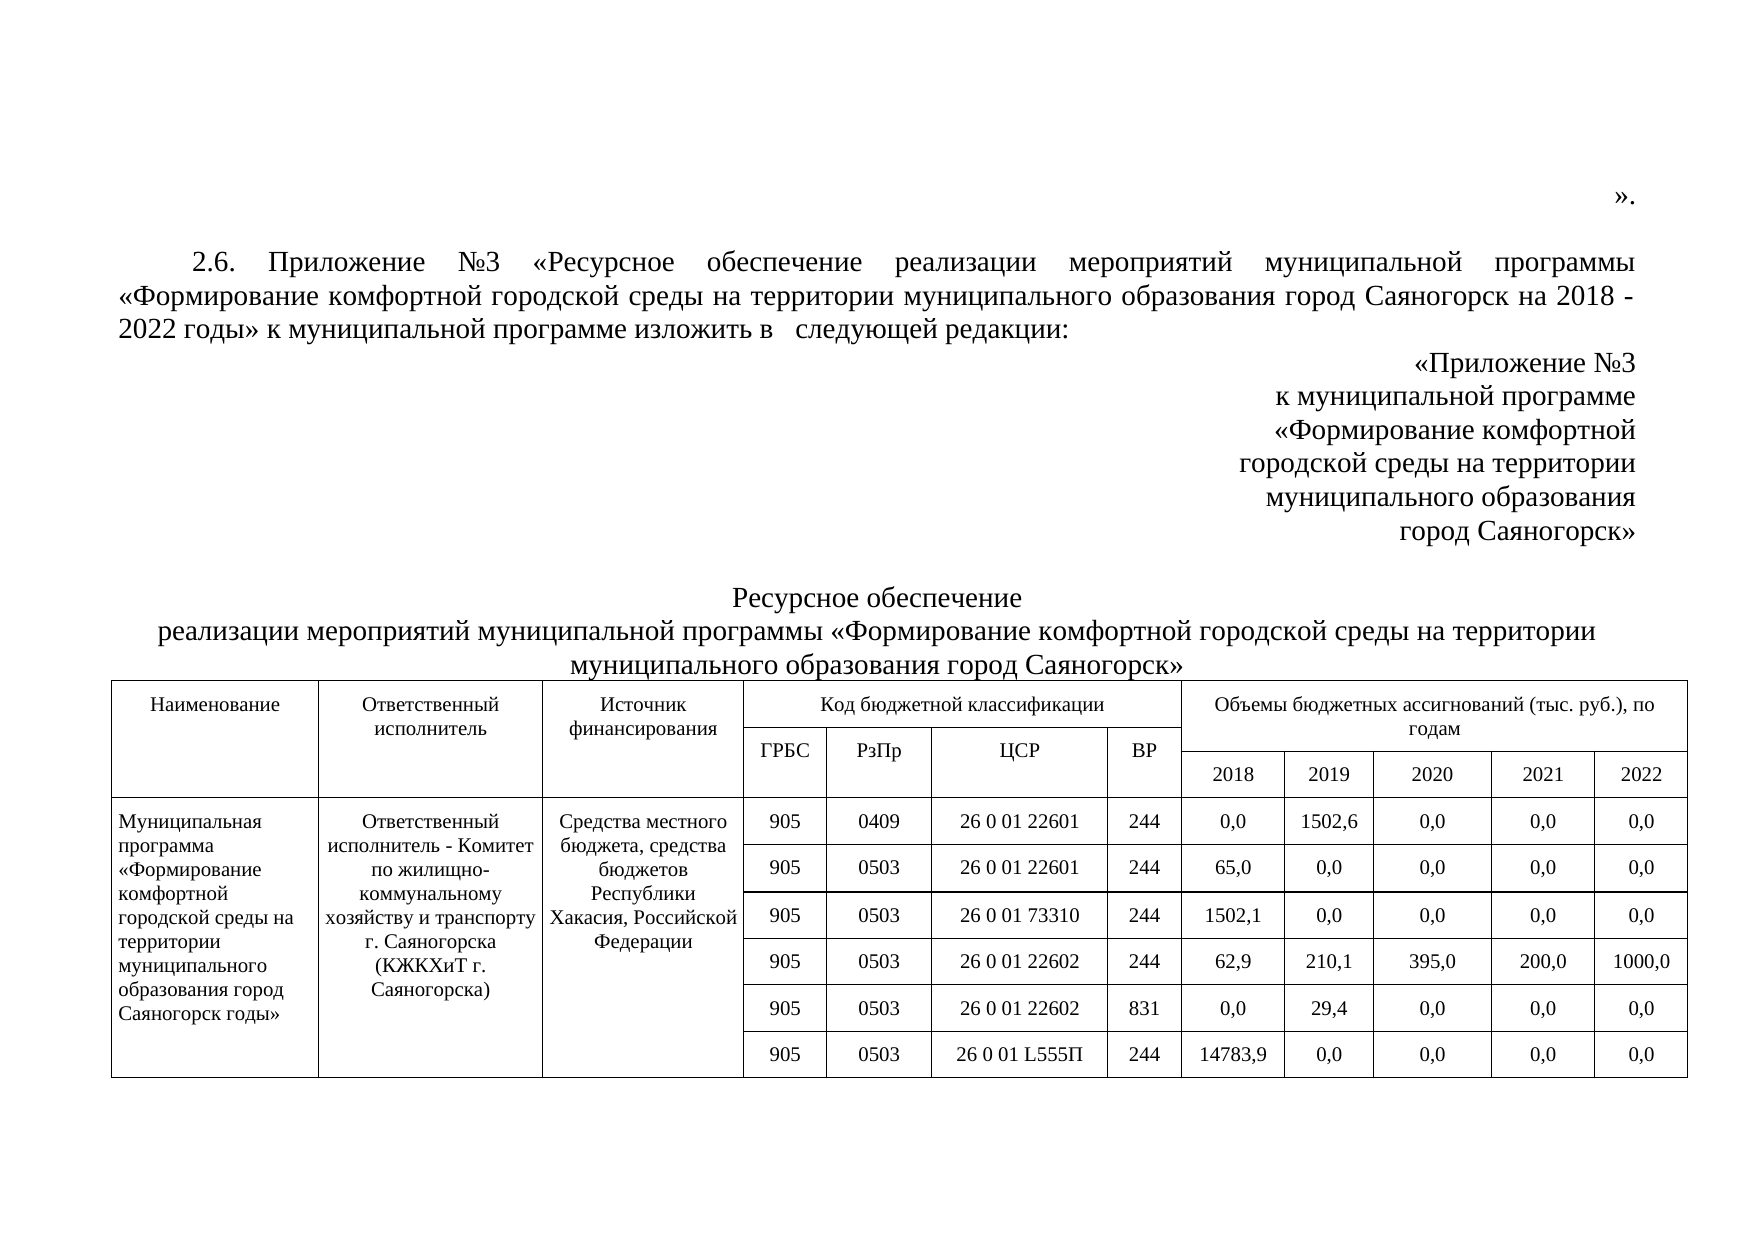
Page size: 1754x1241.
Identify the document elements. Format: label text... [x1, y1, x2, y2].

text «Приложение №3 [118, 345, 1636, 378]
table_cell Средства местного бюджета, средства бюджетов Республики Хакасия, Российской Федерации [543, 798, 743, 1077]
table_cell 26 0 01 73310 [932, 893, 1107, 938]
table_cell 395,0 [1374, 939, 1491, 984]
table_cell 0,0 [1595, 893, 1687, 938]
text муниципального образования город Саяногорск» [118, 647, 1636, 680]
table_cell 2019 [1285, 752, 1373, 797]
table_header Ответственный исполнитель [319, 681, 542, 797]
text ». [118, 177, 1636, 211]
table_cell ЦСР [932, 728, 1107, 797]
table_cell ВР [1108, 728, 1181, 797]
table_cell 0,0 [1492, 845, 1594, 891]
text к муниципальной программе [118, 378, 1636, 412]
table_cell 905 [744, 845, 826, 891]
table_cell 0,0 [1595, 798, 1687, 843]
table_cell 244 [1108, 1032, 1181, 1077]
table_cell 14783,9 [1182, 1032, 1284, 1077]
table_cell 29,4 [1285, 985, 1373, 1031]
table_cell 0,0 [1285, 845, 1373, 891]
text «Формирование комфортной [118, 412, 1636, 446]
table_cell Муниципальная программа «Формирование комфортной городской среды на территории муниципального образования город Саяногорск годы» [112, 798, 318, 1077]
table_cell 831 [1108, 985, 1181, 1031]
table_header Код бюджетной классификации [744, 681, 1181, 727]
table_cell 0409 [827, 798, 931, 843]
table_cell 905 [744, 893, 826, 938]
table_cell 0503 [827, 845, 931, 891]
table_cell 0,0 [1492, 985, 1594, 1031]
table_cell 0,0 [1595, 985, 1687, 1031]
table_cell 2020 [1374, 752, 1491, 797]
table_header Наименование [112, 681, 318, 797]
table_cell 1502,1 [1182, 893, 1284, 938]
table_cell 26 0 01 22601 [932, 845, 1107, 891]
table_cell 62,9 [1182, 939, 1284, 984]
table_cell 1502,6 [1285, 798, 1373, 843]
table_cell РзПр [827, 728, 931, 797]
table_cell 2021 [1492, 752, 1594, 797]
table_cell 0,0 [1374, 1032, 1491, 1077]
table_header Источник финансирования [543, 681, 743, 797]
table_cell 0,0 [1492, 1032, 1594, 1077]
table_cell 0,0 [1285, 1032, 1373, 1077]
text Ресурсное обеспечение [118, 580, 1636, 613]
table_cell 0,0 [1492, 893, 1594, 938]
table_cell 0,0 [1374, 845, 1491, 891]
table_cell 0,0 [1595, 1032, 1687, 1077]
text реализации мероприятий муниципальной программы «Формирование комфортной городской среды на территории [118, 613, 1636, 647]
table_cell 905 [744, 939, 826, 984]
table_cell 244 [1108, 798, 1181, 843]
table_cell 26 0 01 22602 [932, 939, 1107, 984]
table_cell 26 0 01 22601 [932, 798, 1107, 843]
table_cell 244 [1108, 939, 1181, 984]
text муниципального образования [118, 479, 1636, 513]
table_cell 905 [744, 1032, 826, 1077]
table_cell 2022 [1595, 752, 1687, 797]
table_cell 0503 [827, 893, 931, 938]
table_cell 905 [744, 985, 826, 1031]
table_cell 26 0 01 L555П [932, 1032, 1107, 1077]
table_cell 210,1 [1285, 939, 1373, 984]
table_cell 0,0 [1182, 798, 1284, 843]
table_cell 0,0 [1595, 845, 1687, 891]
table_cell 0,0 [1374, 798, 1491, 843]
table_header Объемы бюджетных ассигнований (тыс. руб.), по годам [1182, 681, 1687, 751]
table_cell Ответственный исполнитель - Комитет по жилищно-коммунальному хозяйству и транспорту г. Саяногорска (КЖКХиТ г. Саяногорска) [319, 798, 542, 1077]
text 2.6. Приложение №3 «Ресурсное обеспечение реализации мероприятий муниципальной программы «Формирование комфортной городской среды на территории муниципального образования город Саяногорск на 2018 - 2022 годы» к муниципальной программе изложить в следующей редакции: [118, 244, 1636, 345]
table_cell 200,0 [1492, 939, 1594, 984]
table_cell 244 [1108, 893, 1181, 938]
table_cell ГРБС [744, 728, 826, 797]
table_cell 2018 [1182, 752, 1284, 797]
table_cell 905 [744, 798, 826, 843]
table_cell 0,0 [1492, 798, 1594, 843]
table_cell 1000,0 [1595, 939, 1687, 984]
table_cell 0,0 [1182, 985, 1284, 1031]
table_cell 26 0 01 22602 [932, 985, 1107, 1031]
text городской среды на территории [118, 446, 1636, 479]
table_cell 65,0 [1182, 845, 1284, 891]
text город Саяногорск» [118, 513, 1636, 546]
table_cell 0,0 [1285, 893, 1373, 938]
table_cell 244 [1108, 845, 1181, 891]
table_cell 0503 [827, 939, 931, 984]
table_cell 0,0 [1374, 985, 1491, 1031]
table_cell 0503 [827, 985, 931, 1031]
table_cell 0503 [827, 1032, 931, 1077]
table_cell 0,0 [1374, 893, 1491, 938]
